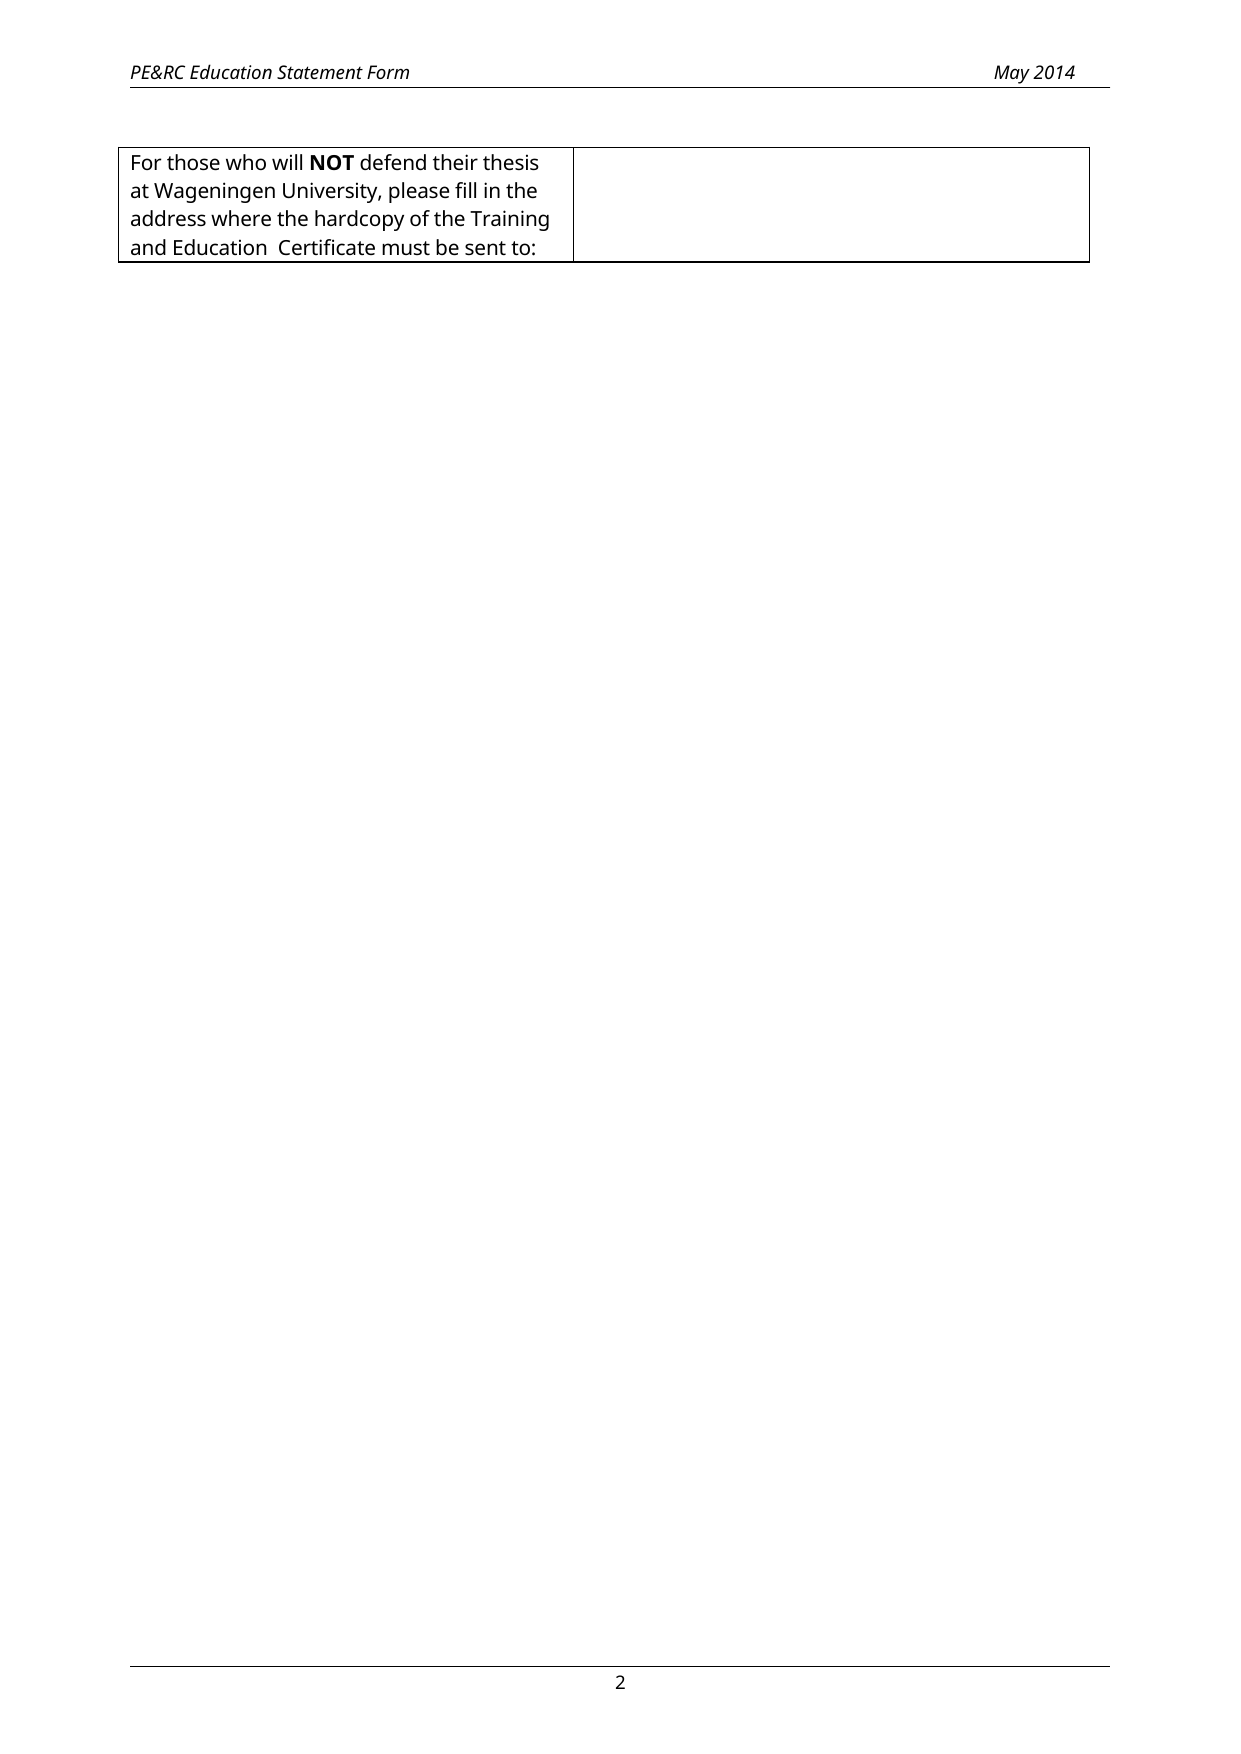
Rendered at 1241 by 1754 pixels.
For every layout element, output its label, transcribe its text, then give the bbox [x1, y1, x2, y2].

table_header For those who will NOT defend their thesis at Wageningen University, please fill in the address where the hardcopy of the Training and Education Certificate must be sent to: [119, 148, 573, 261]
table_header [574, 148, 1089, 261]
